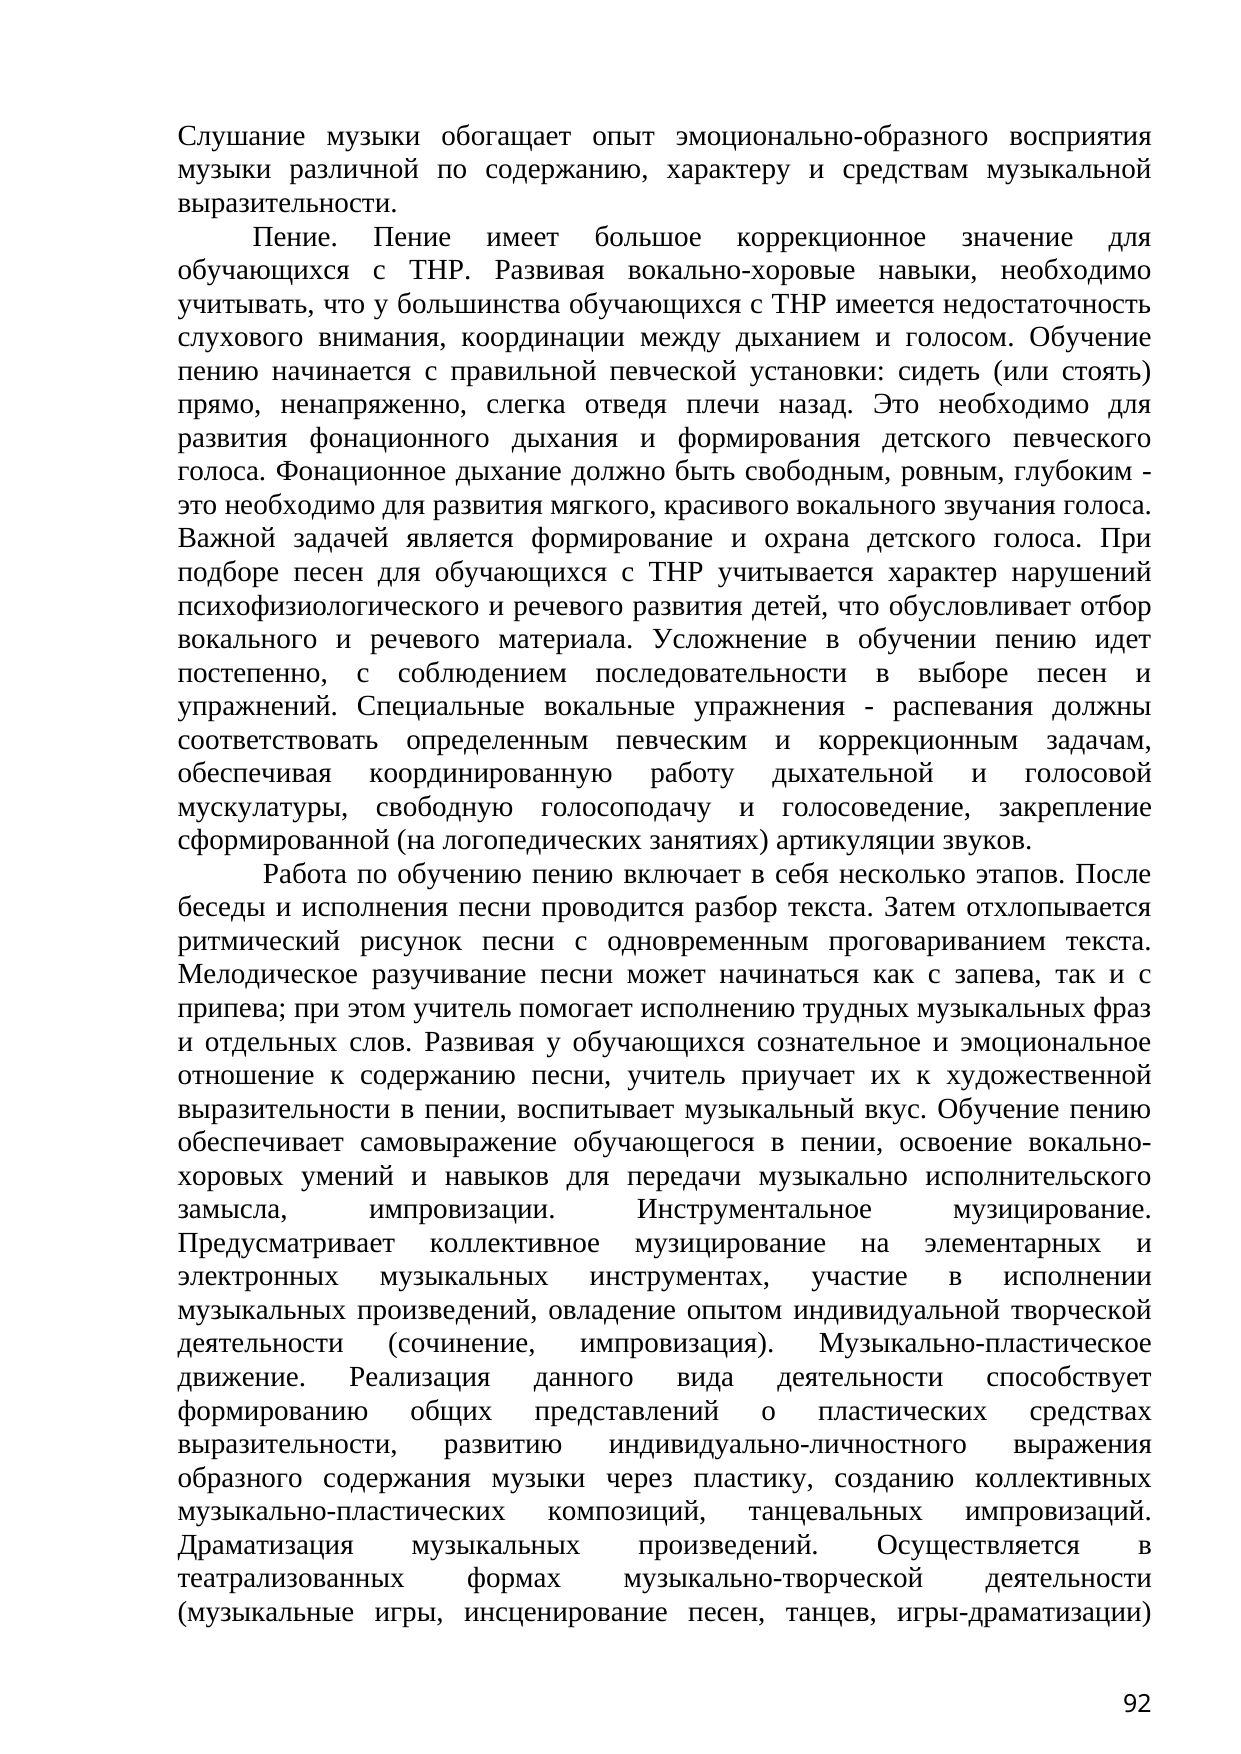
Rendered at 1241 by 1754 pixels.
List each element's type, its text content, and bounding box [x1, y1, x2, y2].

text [177, 118, 1152, 219]
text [177, 856, 1152, 1627]
text Пение. Пение имеет большое коррекционное значение для обучающихся с ТНР. Развивая вокально-хоровые навыки, необходимо учитывать, что у большинства обучающихся с ТНР имеется недостаточность слухового внимания, координации между дыханием и голосом. Обучение пению начинается с правильной певческой установки: сидеть (или стоять) прямо, ненапряженно, слегка отведя плечи назад. Это необходимо для развития фонационного дыхания и формирования детского певческого голоса. Фонационное дыхание должно быть свободным, ровным, глубоким - это необходимо для развития мягкого, красивого вокального звучания голоса. Важной задачей является формирование и охрана детского голоса. При подборе песен для обучающихся с ТНР учитывается характер нарушений психофизиологического и речевого развития детей, что обусловливает отбор вокального и речевого материала. Усложнение в обучении пению идет постепенно, с соблюдением последовательности в выборе песен и упражнений. Специальные вокальные упражнения - распевания должны соответствовать определенным певческим и коррекционным задачам, обеспечивая координированную работу дыхательной и голосовой мускулатуры, свободную голосоподачу и голосоведение, закрепление сформированной (на логопедических занятиях) артикуляции звуков. [177, 219, 1152, 856]
